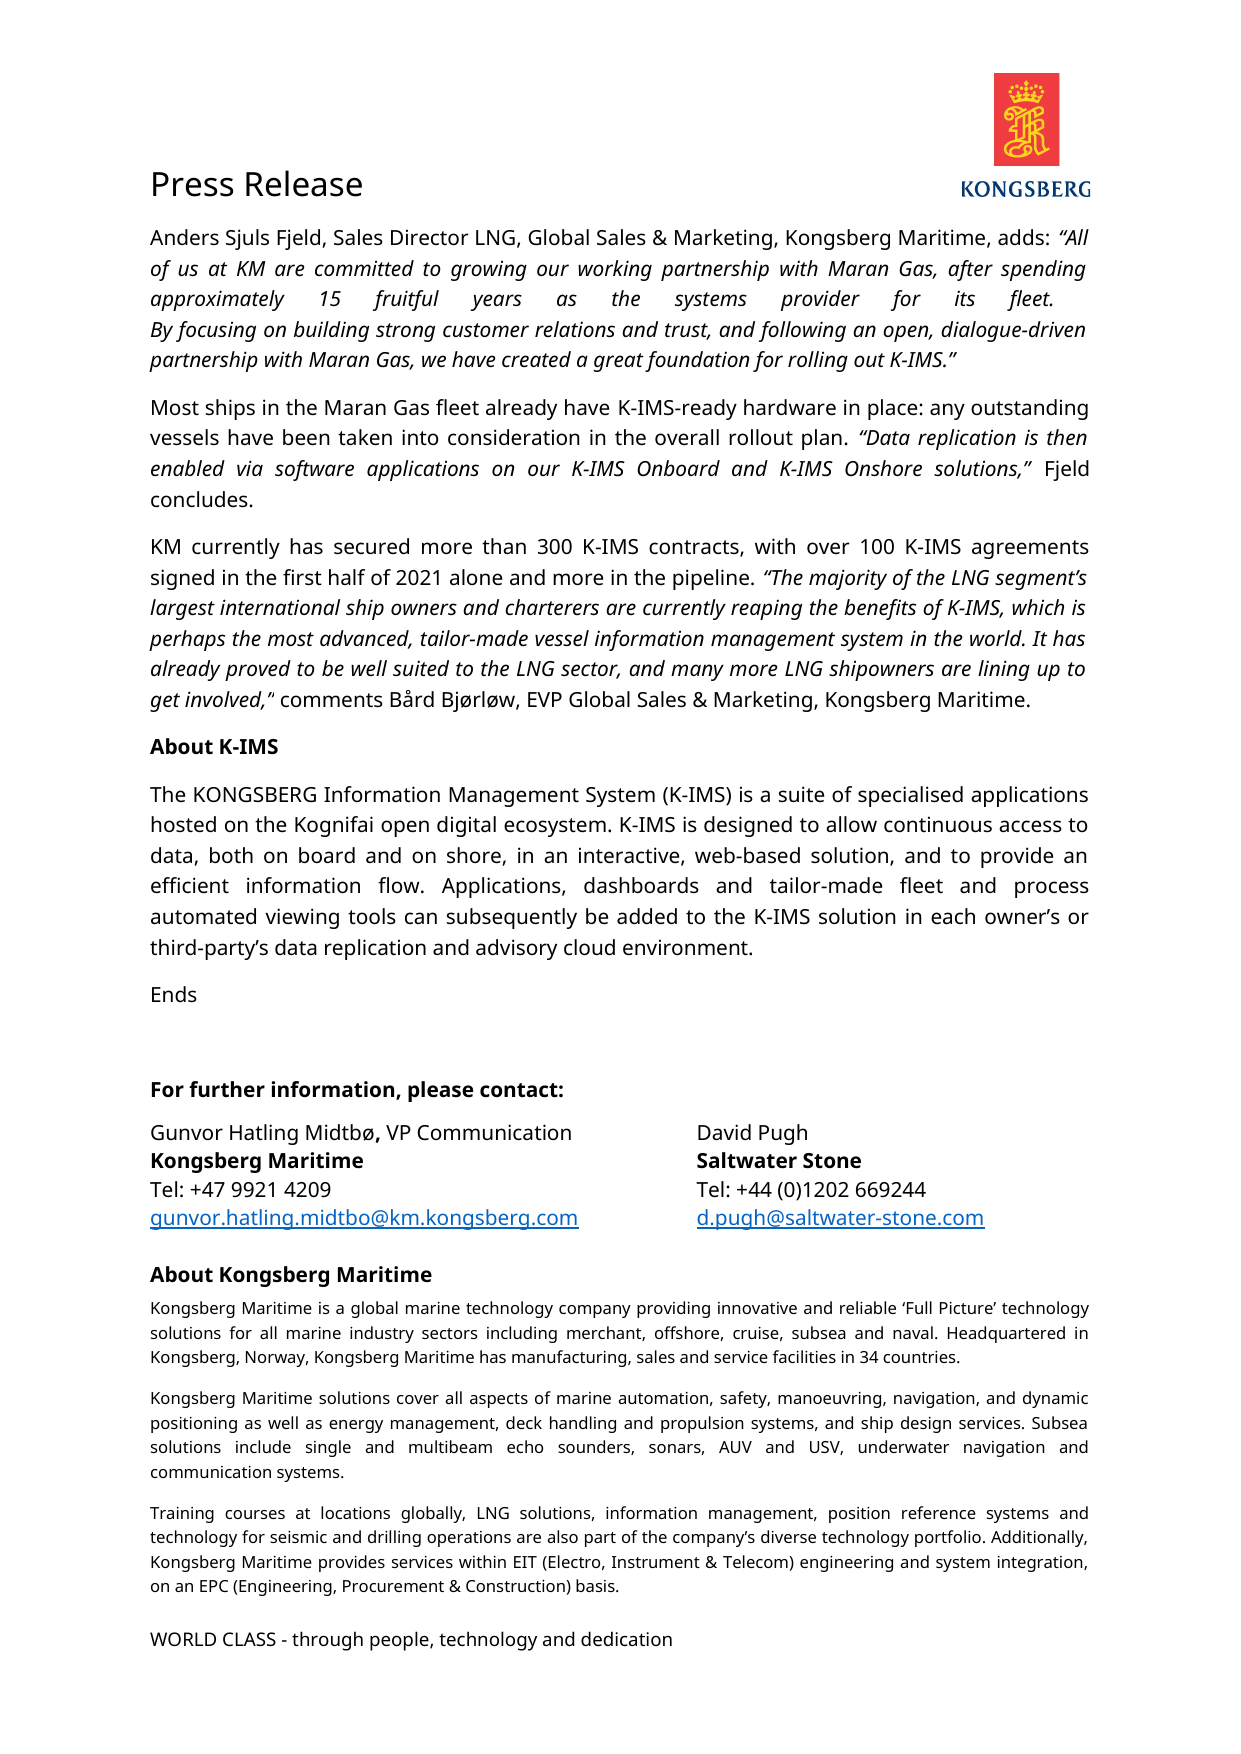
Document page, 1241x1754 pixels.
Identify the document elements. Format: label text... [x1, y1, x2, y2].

text Kongsberg Maritime is a global marine technology company providing innovative and reliable ‘Full Picture’ technology solutions for all marine industry sectors including merchant, offshore, cruise, subsea and naval. Headquartered in Kongsberg, Norway, Kongsberg Maritime has manufacturing, sales and service facilities in 34 countries. [150, 1297, 1090, 1368]
text Most ships in the Maran Gas fleet already have K-IMS-ready hardware in place: any outstanding vessels have been taken into consideration in the overall rollout plan. “Data replication is then enabled via software applications on our K-IMS Onboard and K-IMS Onshore solutions,” Fjeld concludes. [150, 393, 1090, 513]
text Training courses at locations globally, LNG solutions, information management, position reference systems and technology for seismic and drilling operations are also part of the company’s diverse technology portfolio. Additionally, Kongsberg Maritime provides services within EIT (Electro, Instrument & Telecom) engineering and system integration, on an EPC (Engineering, Procurement & Construction) basis. [150, 1502, 1090, 1598]
text About Kongsberg Maritime [150, 1260, 1090, 1288]
text David Pugh [696, 1118, 1090, 1146]
text Tel: +47 9921 4209 [150, 1175, 622, 1203]
text Ends [150, 980, 1090, 1008]
text About K-IMS [150, 732, 1090, 761]
text Anders Sjuls Fjeld, Sales Director LNG, Global Sales & Marketing, Kongsberg Maritime, adds: “All of us at KM are committed to growing our working partnership with Maran Gas, after spending approximately 15 fruitful years as the systems provider for its fleet. By focusing on building strong customer relations and trust, and following an open, dialogue-driven partnership with Maran Gas, we have created a great foundation for rolling out K-IMS.” [150, 223, 1090, 374]
text KM currently has secured more than 300 K-IMS contracts, with over 100 K-IMS agreements signed in the first half of 2021 alone and more in the pipeline. “The majority of the LNG segment’s largest international ship owners and charterers are currently reaping the benefits of K-IMS, which is perhaps the most advanced, tailor-made vessel information management system in the world. It has already proved to be well suited to the LNG sector, and many more LNG shipowners are lining up to get involved,” comments Bård Bjørløw, EVP Global Sales & Marketing, Kongsberg Maritime. [150, 560, 1090, 713]
picture [962, 73, 1091, 197]
text d.pugh@saltwater-stone.com [696, 1203, 1090, 1232]
text Saltwater Stone [696, 1146, 1090, 1175]
text Tel: +44 (0)1202 669244 [696, 1175, 1090, 1203]
text Kongsberg Maritime [150, 1146, 622, 1175]
text Kongsberg Maritime solutions cover all aspects of marine automation, safety, manoeuvring, navigation, and dynamic positioning as well as energy management, deck handling and propulsion systems, and ship design services. Subsea solutions include single and multibeam echo sounders, sonars, AUV and USV, underwater navigation and communication systems. [150, 1387, 1090, 1483]
text gunvor.hatling.midtbo@km.kongsberg.com [150, 1203, 622, 1232]
text Gunvor Hatling Midtbø, VP Communication [150, 1118, 622, 1146]
text For further information, please contact: [150, 1075, 1090, 1103]
